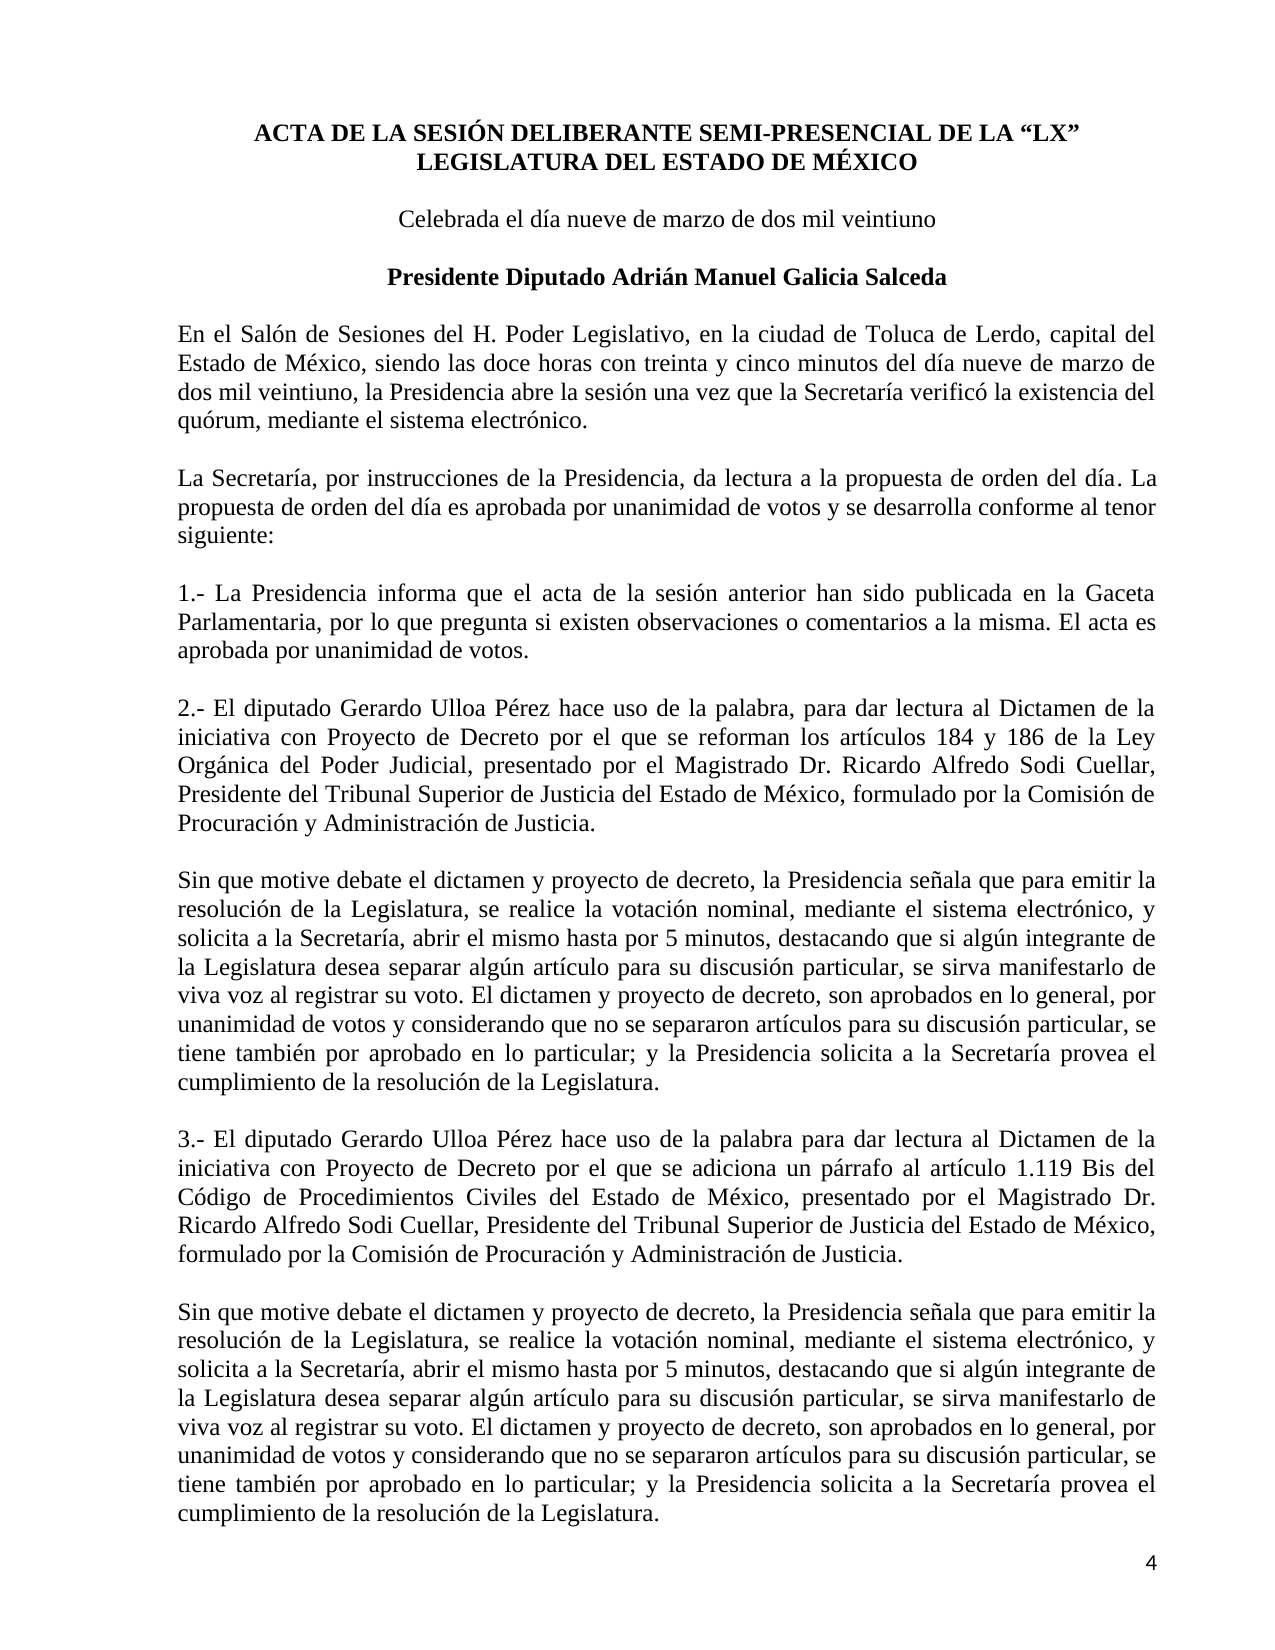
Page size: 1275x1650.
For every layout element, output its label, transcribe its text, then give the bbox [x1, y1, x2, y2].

text Presidente Diputado Adrián Manuel Galicia Salceda [177, 262, 1157, 291]
text 2.- El diputado Gerardo Ulloa Pérez hace uso de la palabra, para dar lectura al Dictamen de la iniciativa con Proyecto de Decreto por el que se reforman los artículos 184 y 186 de la Ley Orgánica del Poder Judicial, presentado por el Magistrado Dr. Ricardo Alfredo Sodi Cuellar, Presidente del Tribunal Superior de Justicia del Estado de México, formulado por la Comisión de Procuración y Administración de Justicia. [177, 693, 1157, 837]
text Sin que motive debate el dictamen y proyecto de decreto, la Presidencia señala que para emitir la resolución de la Legislatura, se realice la votación nominal, mediante el sistema electrónico, y solicita a la Secretaría, abrir el mismo hasta por 5 minutos, destacando que si algún integrante de la Legislatura desea separar algún artículo para su discusión particular, se sirva manifestarlo de viva voz al registrar su voto. El dictamen y proyecto de decreto, son aprobados en lo general, por unanimidad de votos y considerando que no se separaron artículos para su discusión particular, se tiene también por aprobado en lo particular; y la Presidencia solicita a la Secretaría provea el cumplimiento de la resolución de la Legislatura. [177, 866, 1157, 1096]
text Celebrada el día nueve de marzo de dos mil veintiuno [177, 204, 1157, 233]
text 3.- El diputado Gerardo Ulloa Pérez hace uso de la palabra para dar lectura al Dictamen de la iniciativa con Proyecto de Decreto por el que se adiciona un párrafo al artículo 1.119 Bis del Código de Procedimientos Civiles del Estado de México, presentado por el Magistrado Dr. Ricardo Alfredo Sodi Cuellar, Presidente del Tribunal Superior de Justicia del Estado de México, formulado por la Comisión de Procuración y Administración de Justicia. [177, 1124, 1157, 1268]
text 1.- La Presidencia informa que el acta de la sesión anterior han sido publicada en la Gaceta Parlamentaria, por lo que pregunta si existen observaciones o comentarios a la misma. El acta es aprobada por unanimidad de votos. [177, 578, 1157, 664]
text LEGISLATURA DEL ESTADO DE MÉXICO [177, 147, 1157, 176]
text En el Salón de Sesiones del H. Poder Legislativo, en la ciudad de Toluca de Lerdo, capital del Estado de México, siendo las doce horas con treinta y cinco minutos del día nueve de marzo de dos mil veintiuno, la Presidencia abre la sesión una vez que la Secretaría verificó la existencia del quórum, mediante el sistema electrónico. [177, 319, 1157, 434]
text La Secretaría, por instrucciones de la Presidencia, da lectura a la propuesta de orden del día. La propuesta de orden del día es aprobada por unanimidad de votos y se desarrolla conforme al tenor siguiente: [177, 463, 1157, 549]
text ACTA DE LA SESIÓN DELIBERANTE SEMI-PRESENCIAL DE LA “LX” [177, 118, 1157, 147]
text Sin que motive debate el dictamen y proyecto de decreto, la Presidencia señala que para emitir la resolución de la Legislatura, se realice la votación nominal, mediante el sistema electrónico, y solicita a la Secretaría, abrir el mismo hasta por 5 minutos, destacando que si algún integrante de la Legislatura desea separar algún artículo para su discusión particular, se sirva manifestarlo de viva voz al registrar su voto. El dictamen y proyecto de decreto, son aprobados en lo general, por unanimidad de votos y considerando que no se separaron artículos para su discusión particular, se tiene también por aprobado en lo particular; y la Presidencia solicita a la Secretaría provea el cumplimiento de la resolución de la Legislatura. [177, 1297, 1157, 1527]
